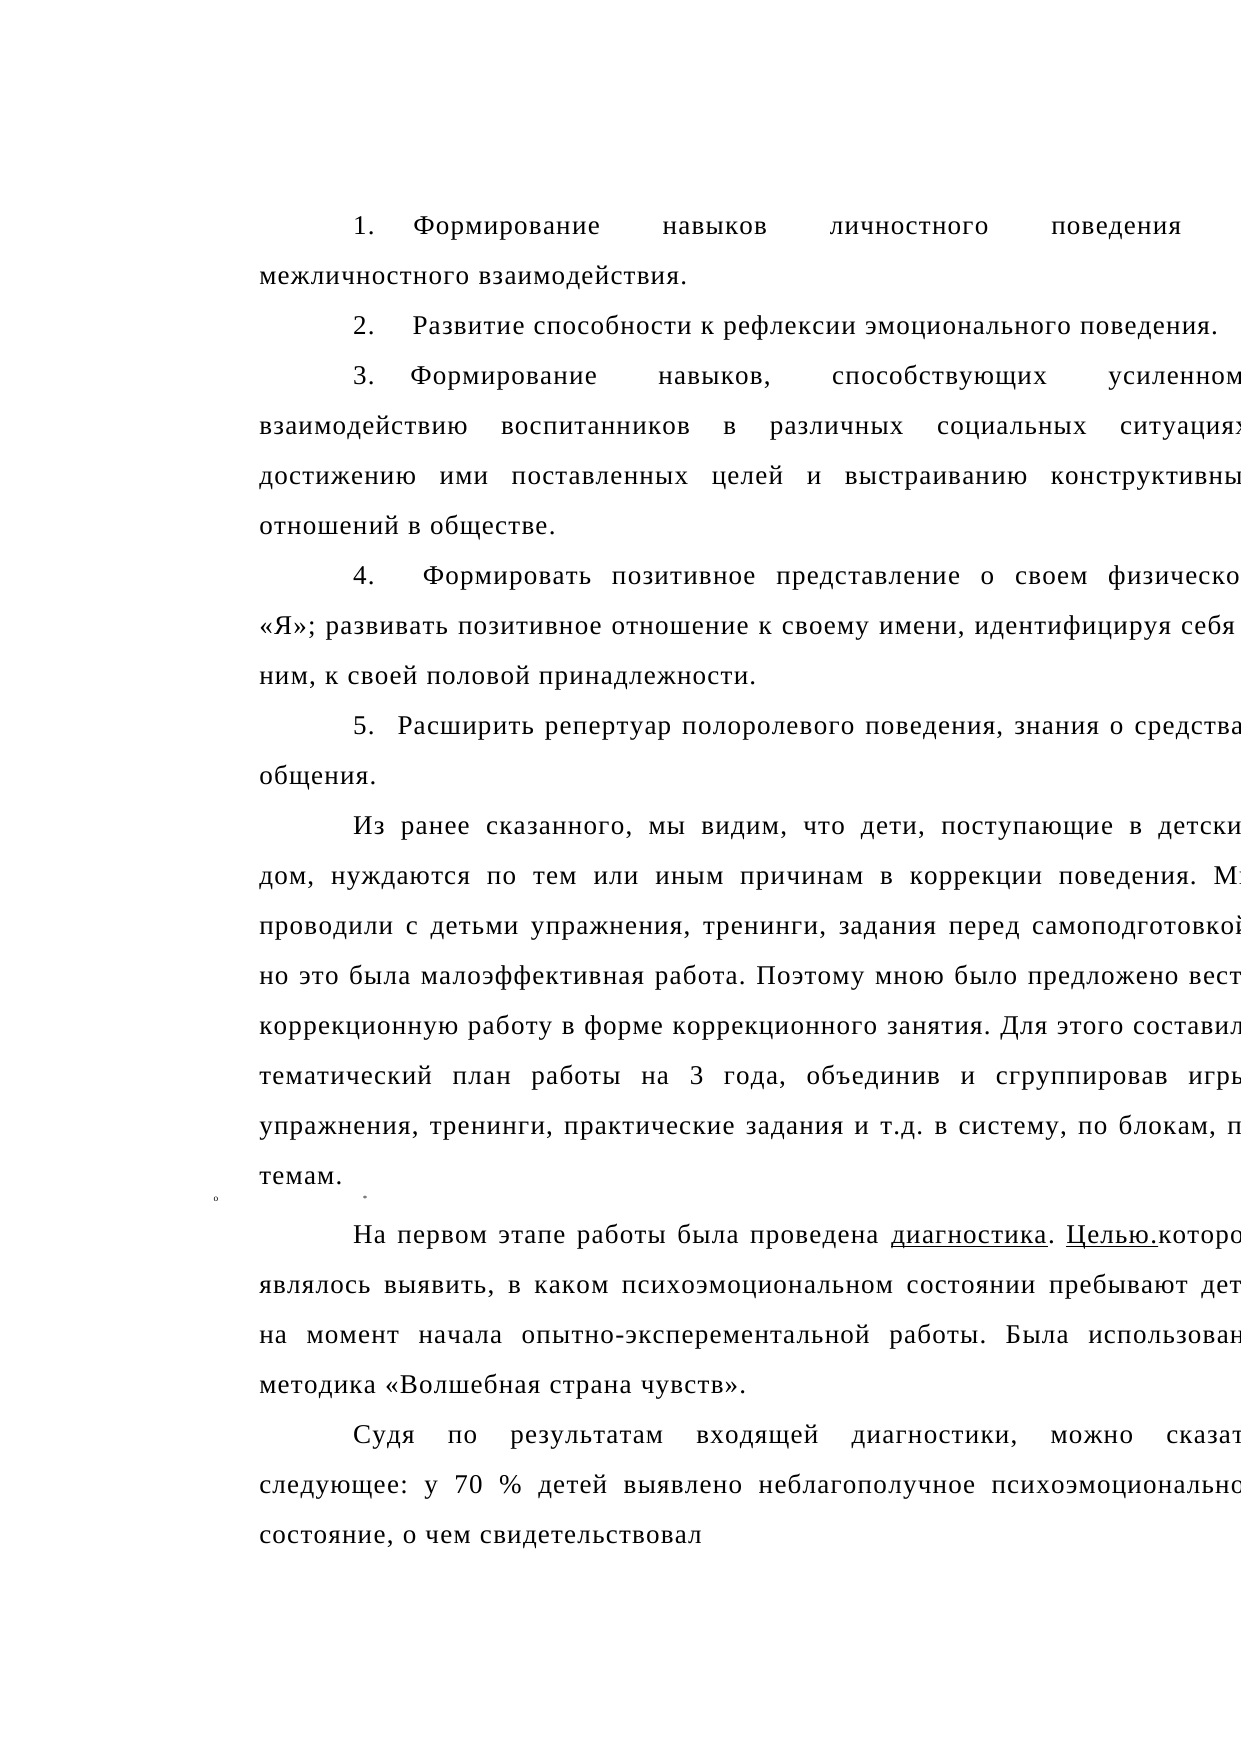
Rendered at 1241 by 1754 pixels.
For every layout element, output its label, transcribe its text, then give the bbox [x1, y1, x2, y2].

list Формировать позитивное представление о своем физическом «Я»; развивать позитивное отношение к своему имени, идентифицируя себя с ним, к своей половой принадлежности. [259, 544, 1240, 694]
text Из ранее сказанного, мы видим, что дети, поступающие в детский дом, нуждаются по тем или иным причинам в коррекции поведения. Мы проводили с детьми упражнения, тренинги, задания перед самоподготовкой, но это была малоэффективная работа. Поэтому мною было предложено вести коррекционную работу в форме коррекционного занятия. Для этого составила тематический план работы на 3 года, объединив и сгруппировав игры, упражнения, тренинги, практические задания и т.д. в систему, по блокам, по темам. [259, 794, 1240, 1194]
list Формирование навыков личностного поведения и межличностного взаимодействия. [259, 194, 1240, 294]
text Судя по результатам входящей диагностики, можно сказать следующее: у 70 % детей выявлено неблагополучное психоэмоциональное состояние, о чем свидетельствовал [259, 1404, 1240, 1554]
list Расширить репертуар полоролевого поведения, знания о средствах общения. [259, 694, 1240, 794]
list Развитие способности к рефлексии эмоционального поведения. [259, 294, 1240, 344]
text На первом этапе работы была проведена диагностика. Целью.которой являлось выявить, в каком психоэмоциональном состоянии пребывают дети на момент начала опытно-эксперементальной работы. Была использована методика «Волшебная страна чувств». [259, 1204, 1240, 1404]
list Формирование навыков, способствующих усиленному взаимодействию воспитанников в различных социальных ситуациях; достижению ими поставленных целей и выстраиванию конструктивных отношений в обществе. [259, 344, 1240, 544]
